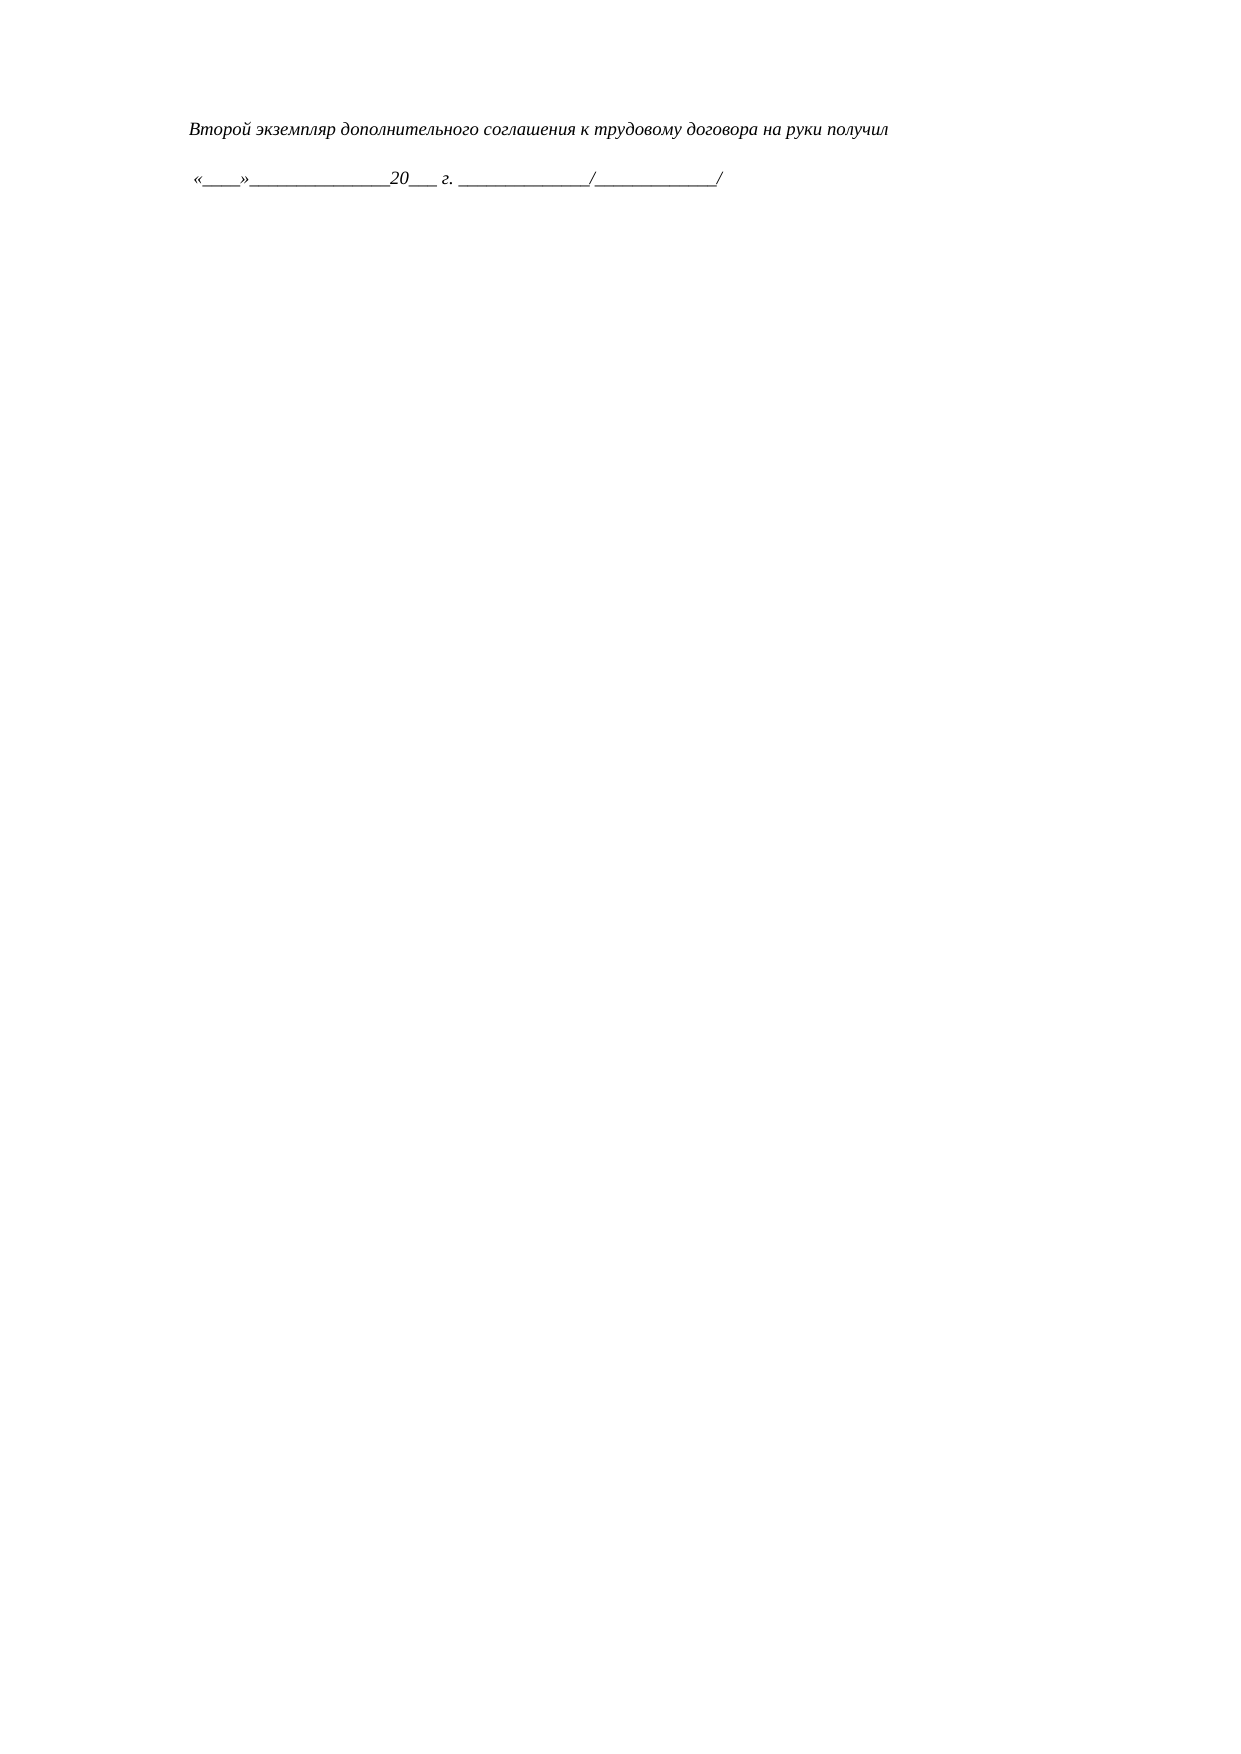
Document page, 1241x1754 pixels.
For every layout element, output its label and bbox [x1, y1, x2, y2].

table_header [177, 118, 1152, 207]
